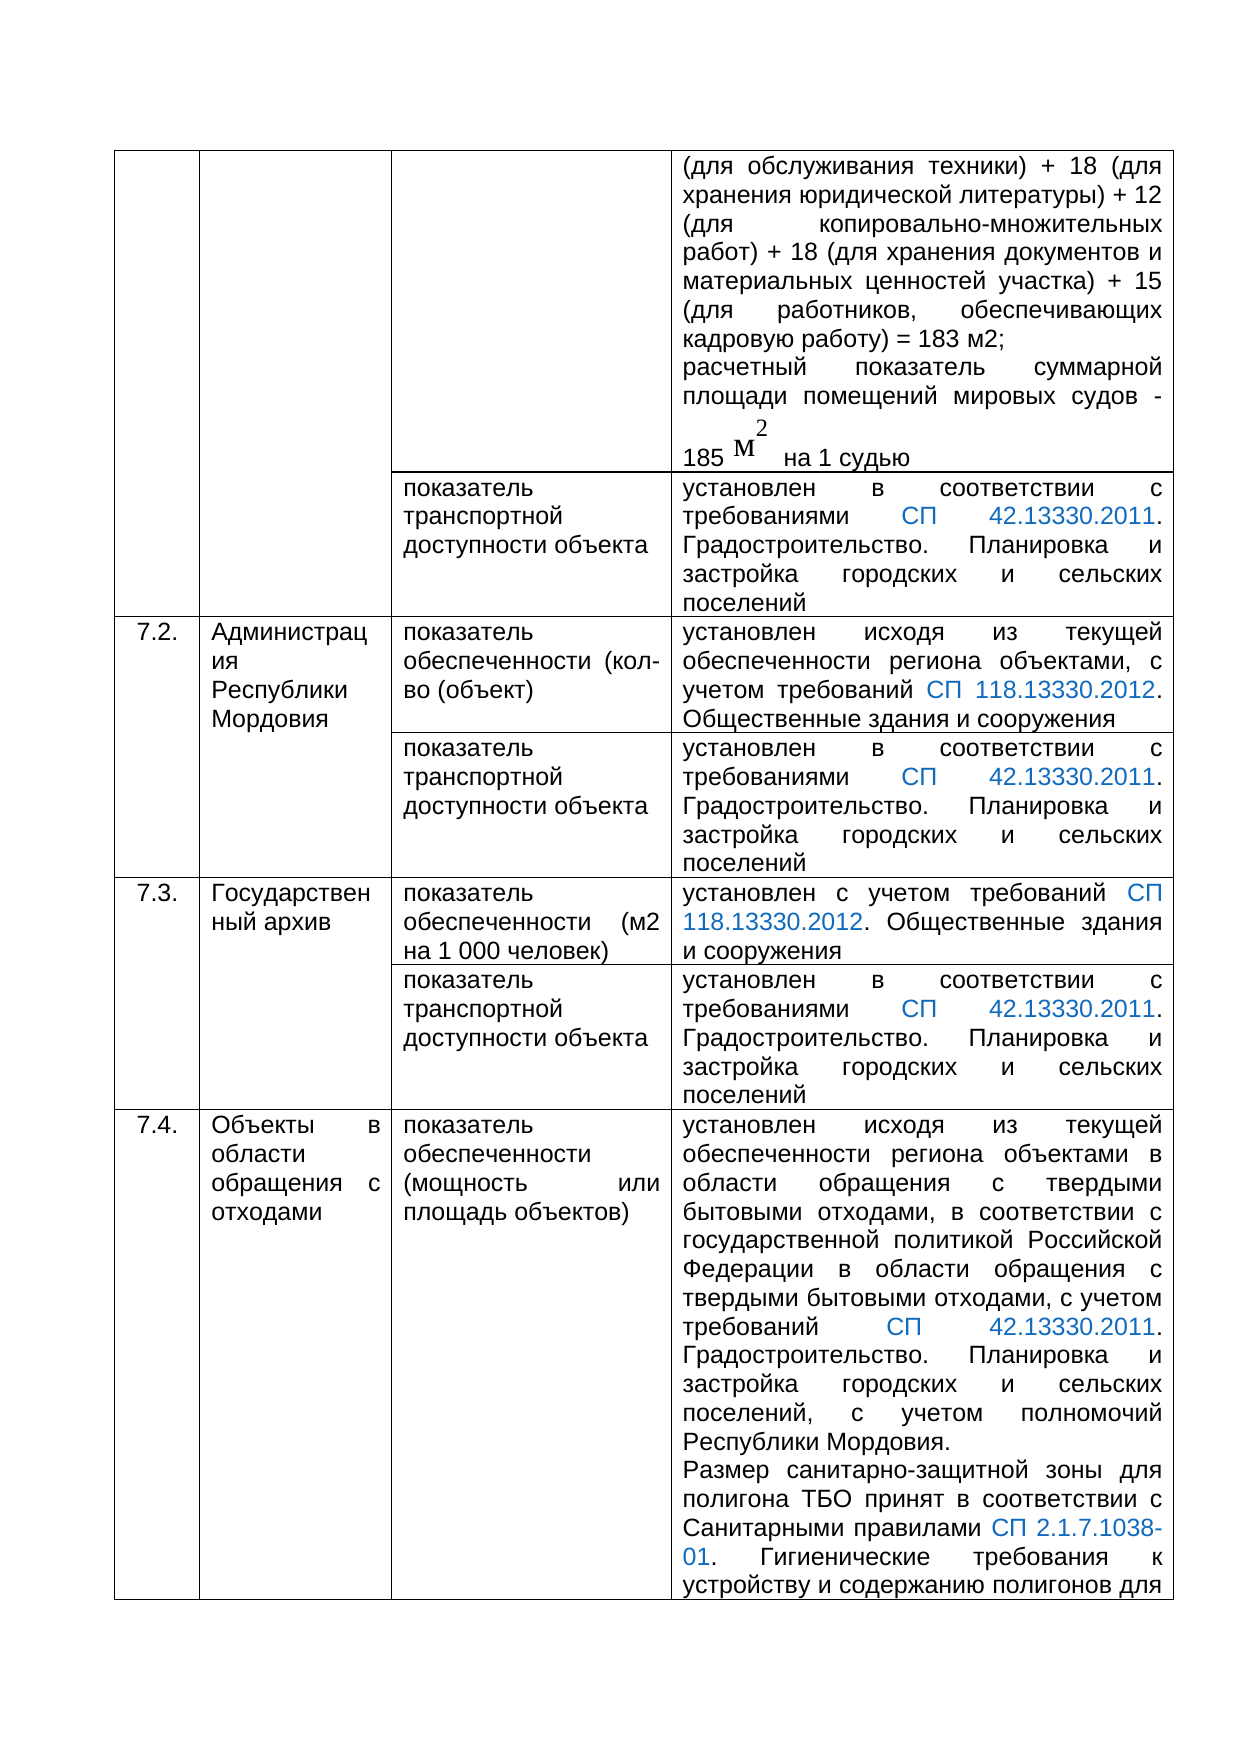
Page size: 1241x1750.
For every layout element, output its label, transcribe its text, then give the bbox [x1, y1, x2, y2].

table_cell 7.4. [115, 1110, 199, 1599]
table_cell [392, 151, 671, 471]
table_cell показатель транспортной доступности объекта [392, 965, 671, 1109]
table_cell 7.2. [115, 617, 199, 877]
table_cell установлен в соответствии с требованиями СП 42.13330.2011. Градостроительство. Планировка и застройка городских и сельских поселений [672, 965, 1173, 1109]
table_cell установлен в соответствии с требованиями СП 42.13330.2011. Градостроительство. Планировка и застройка городских и сельских поселений [672, 473, 1173, 616]
table_cell установлен исходя из текущей обеспеченности региона объектами, с учетом требований СП 118.13330.2012. Общественные здания и сооружения [672, 617, 1173, 732]
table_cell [672, 1110, 1173, 1599]
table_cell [672, 151, 1173, 471]
table_cell установлен в соответствии с требованиями СП 42.13330.2011. Градостроительство. Планировка и застройка городских и сельских поселений [672, 733, 1173, 877]
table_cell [200, 1110, 391, 1599]
table_cell Администрация Республики Мордовия [200, 617, 391, 877]
table_cell показатель обеспеченности (м2 на 1 000 человек) [392, 878, 671, 964]
table_cell установлен с учетом требований СП 118.13330.2012. Общественные здания и сооружения [672, 878, 1173, 964]
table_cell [392, 1110, 671, 1599]
table_cell показатель обеспеченности (кол-во (объект) [392, 617, 671, 732]
table_cell показатель транспортной доступности объекта [392, 473, 671, 616]
table_cell показатель транспортной доступности объекта [392, 733, 671, 877]
table_cell 7.3. [115, 878, 199, 1109]
table_cell Государственный архив [200, 878, 391, 1109]
